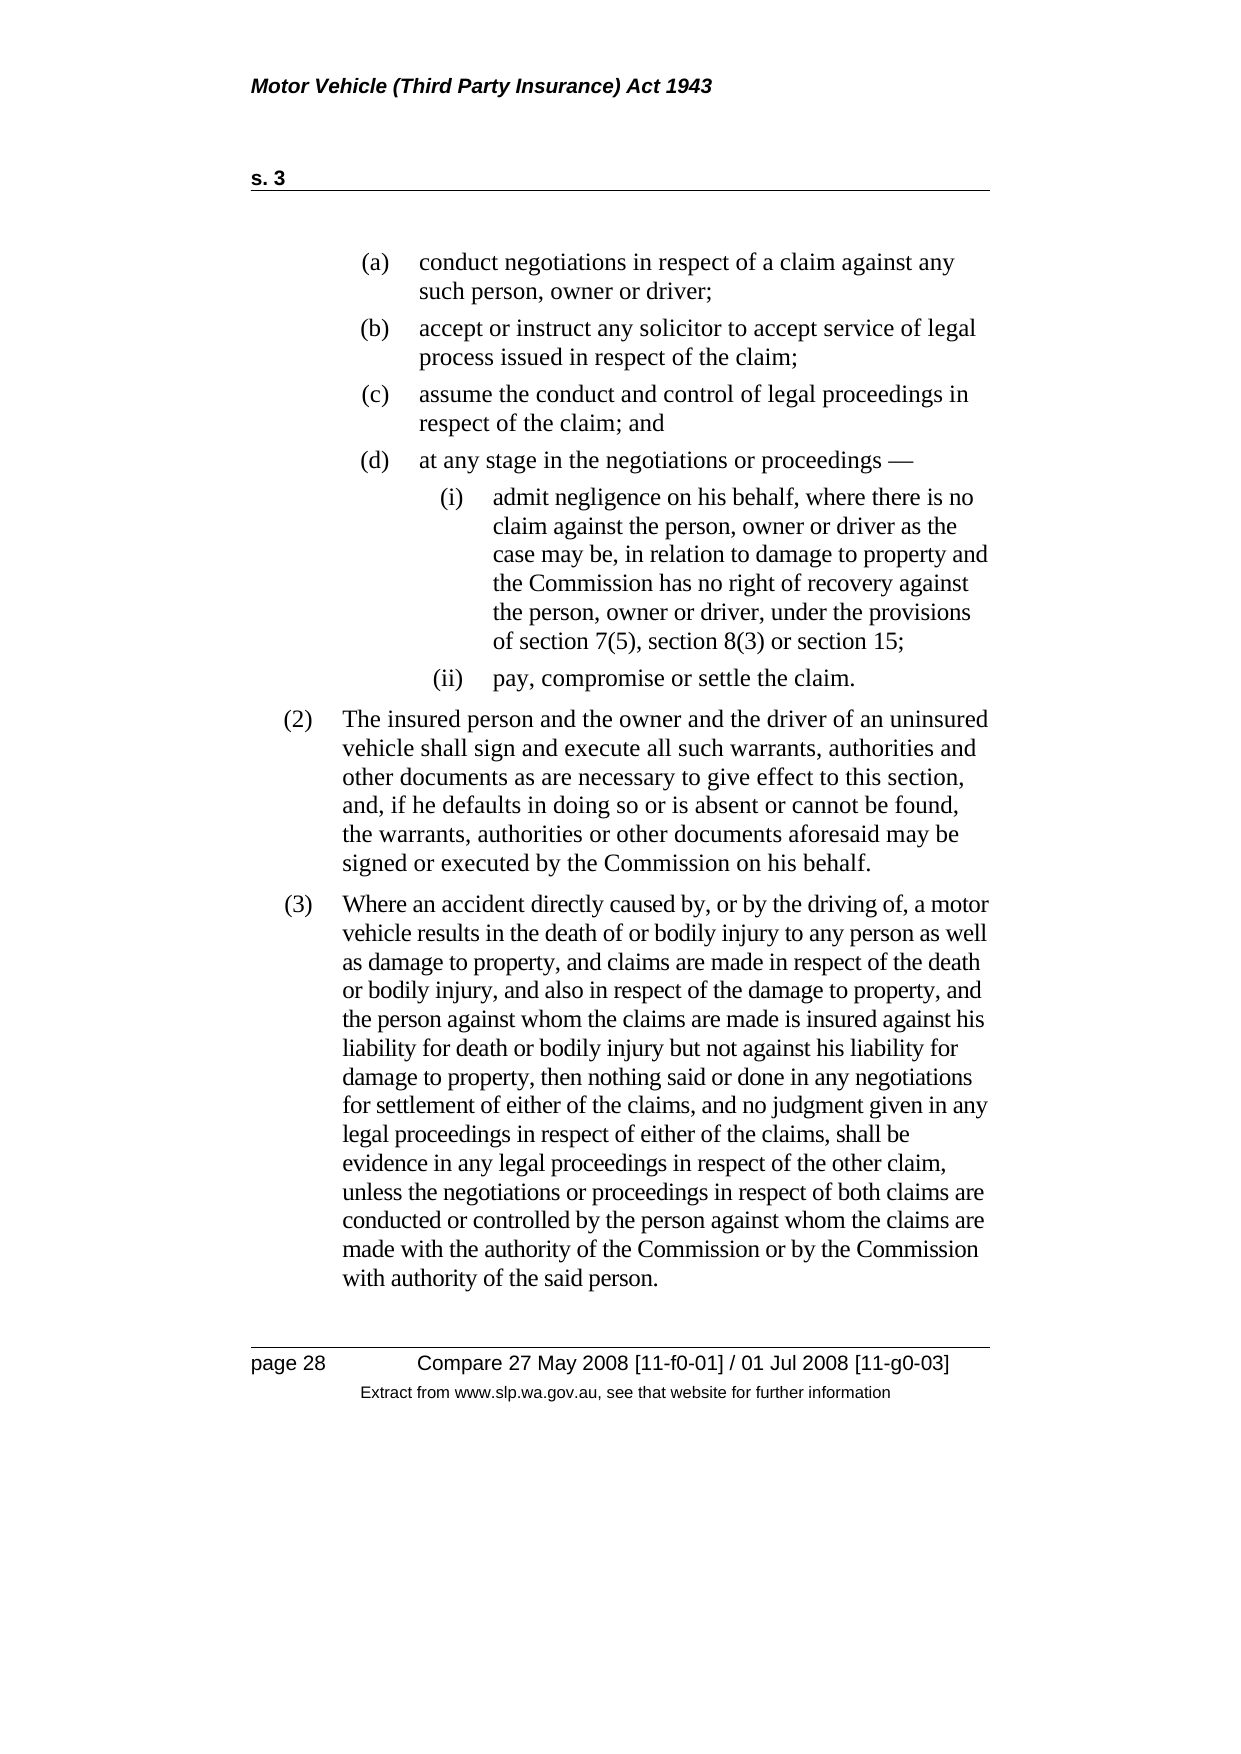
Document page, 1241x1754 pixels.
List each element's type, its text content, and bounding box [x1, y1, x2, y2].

text (2) The insured person and the owner and the driver of an uninsured vehicle shall sign and execute all such warrants, authorities and other documents as are necessary to give effect to this section, and, if he defaults in doing so or is absent or cannot be found, the warrants, authorities or other documents aforesaid may be signed or executed by the Commission on his behalf. [251, 704, 990, 877]
text (a) conduct negotiations in respect of a claim against any such person, owner or driver; [251, 247, 990, 305]
text (i) admit negligence on his behalf, where there is no claim against the person, owner or driver as the case may be, in relation to damage to property and the Commission has no right of recovery against the person, owner or driver, under the provisions of section 7(5), section 8(3) or section 15; [251, 482, 990, 654]
text (b) accept or instruct any solicitor to accept service of legal process issued in respect of the claim; [251, 313, 990, 371]
text (c) assume the conduct and control of legal proceedings in respect of the claim; and [251, 379, 990, 437]
text (ii) pay, compromise or settle the claim. [251, 663, 990, 692]
text (3) Where an accident directly caused by, or by the driving of, a motor vehicle results in the death of or bodily injury to any person as well as damage to property, and claims are made in respect of the death or bodily injury, and also in respect of the damage to property, and the person against whom the claims are made is insured against his liability for death or bodily injury but not against his liability for damage to property, then nothing said or done in any negotiations for settlement of either of the claims, and no judgment given in any legal proceedings in respect of either of the claims, shall be evidence in any legal proceedings in respect of the other claim, unless the negotiations or proceedings in respect of both claims are conducted or controlled by the person against whom the claims are made with the authority of the Commission or by the Commission with authority of the said person. [251, 889, 990, 1292]
text (d) at any stage in the negotiations or proceedings — [251, 445, 990, 474]
